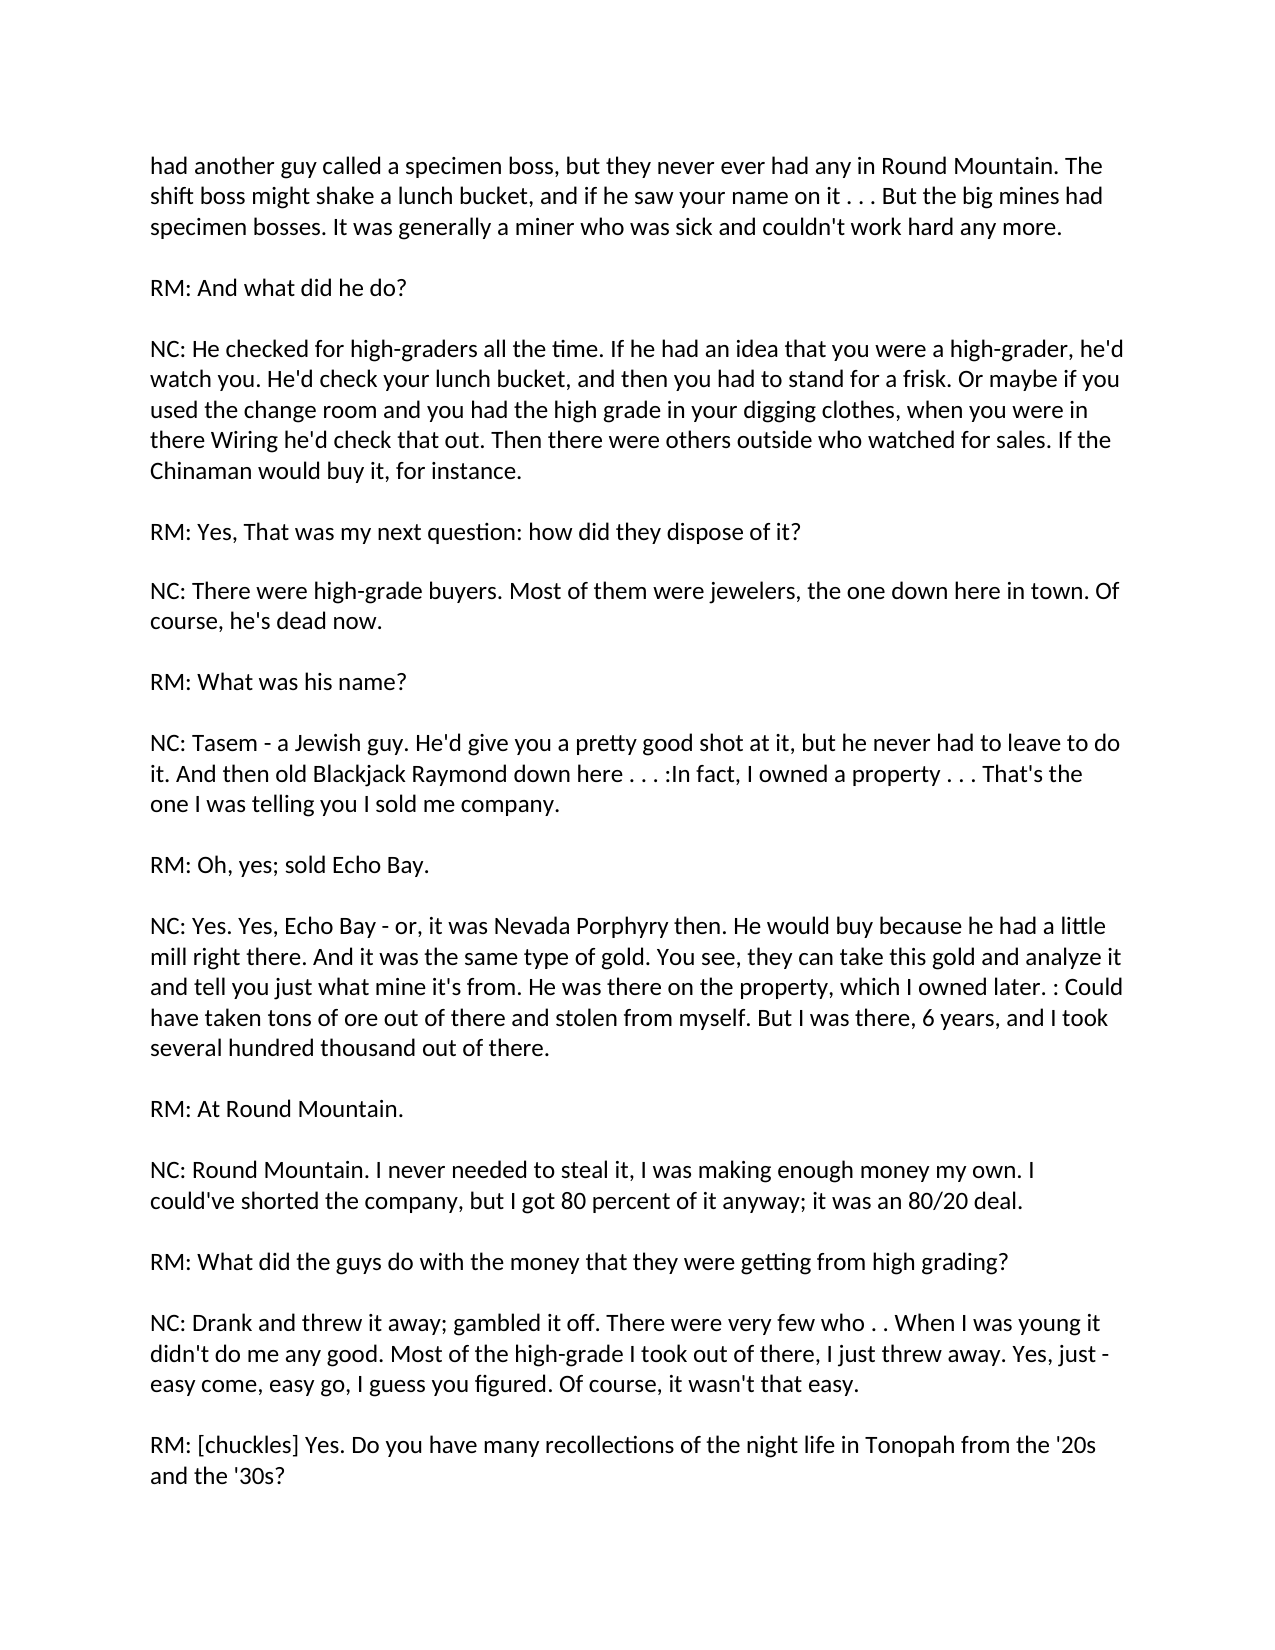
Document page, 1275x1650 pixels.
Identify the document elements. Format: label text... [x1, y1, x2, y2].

text NC: He checked for high-graders all the time. If he had an idea that you were a high-grader, he'd watch you. He'd check your lunch bucket, and then you had to stand for a frisk. Or maybe if you used the change room and you had the high grade in your digging clothes, when you were in there Wiring he'd check that out. Then there were others outside who watched for sales. If the Chinaman would buy it, for instance. [150, 333, 1125, 486]
text RM: Oh, yes; sold Echo Bay. [150, 849, 1125, 880]
text NC: There were high-grade buyers. Most of them were jewelers, the one down here in town. Of course, he's dead now. [150, 575, 1125, 636]
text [150, 150, 1125, 242]
text NC: Tasem - a Jewish guy. He'd give you a pretty good shot at it, but he never had to leave to do it. And then old Blackjack Raymond down here . . . :In fact, I owned a property . . . That's the one I was telling you I sold me company. [150, 727, 1125, 819]
text RM: [chuckles] Yes. Do you have many recollections of the night life in Tonopah from the '20s and the '30s? [150, 1429, 1125, 1490]
text RM: What was his name? [150, 666, 1125, 697]
text NC: Drank and threw it away; gambled it off. There were very few who . . When I was young it didn't do me any good. Most of the high-grade I took out of there, I just threw away. Yes, just - easy come, easy go, I guess you figured. Of course, it wasn't that easy. [150, 1307, 1125, 1399]
text RM: Yes, That was my next question: how did they dispose of it? [150, 516, 1125, 547]
text RM: What did the guys do with the money that they were getting from high grading? [150, 1246, 1125, 1277]
text NC: Yes. Yes, Echo Bay - or, it was Nevada Porphyry then. He would buy because he had a little mill right there. And it was the same type of gold. You see, they can take this gold and analyze it and tell you just what mine it's from. He was there on the property, which I owned later. : Could have taken tons of ore out of there and stolen from myself. But I was there, 6 years, and I took several hundred thousand out of there. [150, 911, 1125, 1063]
text NC: Round Mountain. I never needed to steal it, I was making enough money my own. I could've shorted the company, but I got 80 percent of it anyway; it was an 80/20 deal. [150, 1155, 1125, 1216]
text RM: And what did he do? [150, 272, 1125, 303]
text RM: At Round Mountain. [150, 1094, 1125, 1124]
